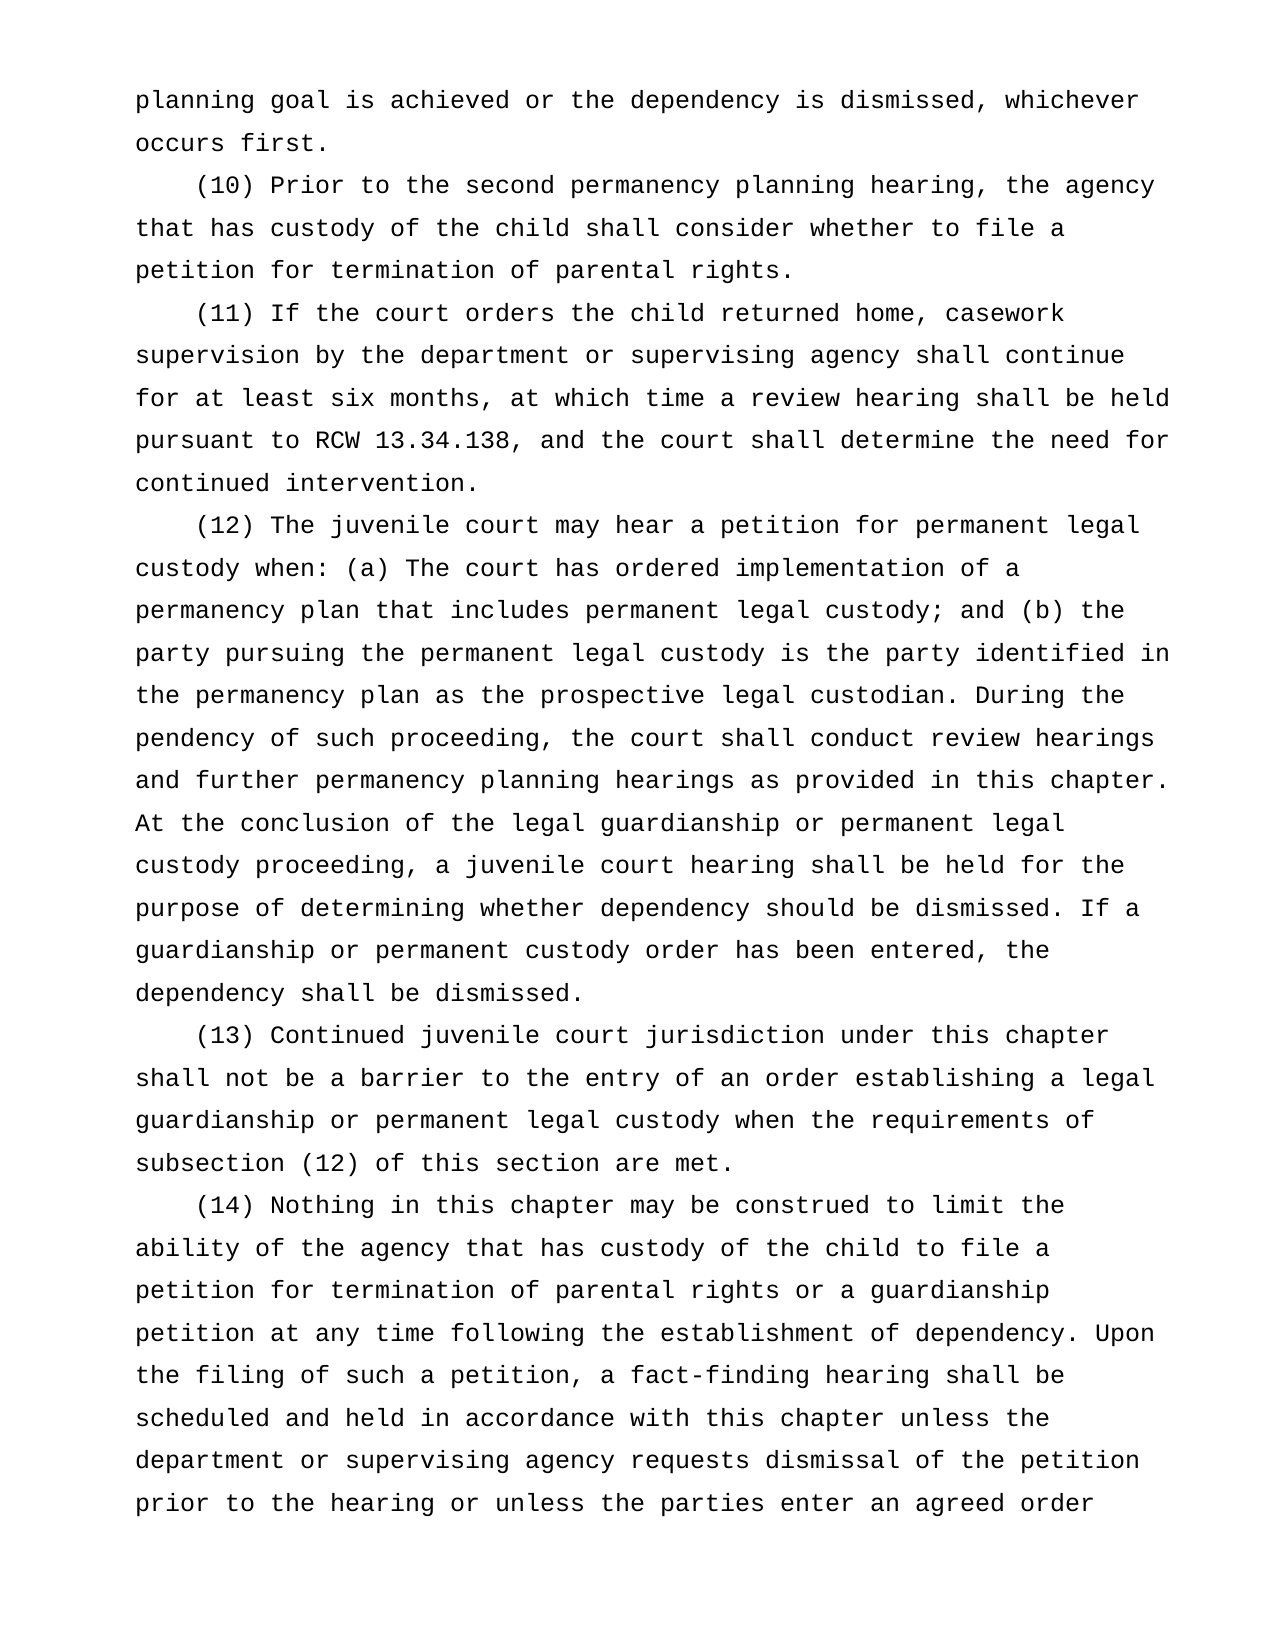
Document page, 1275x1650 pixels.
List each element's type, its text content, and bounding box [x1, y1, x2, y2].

text (10) Prior to the second permanency planning hearing, the agency that has custody of the child shall consider whether to file a petition for termination of parental rights. [135, 160, 1170, 287]
text (11) If the court orders the child returned home, casework supervision by the department or supervising agency shall continue for at least six months, at which time a review hearing shall be held pursuant to RCW 13.34.138, and the court shall determine the need for continued intervention. [135, 287, 1170, 500]
text (13) Continued juvenile court jurisdiction under this chapter shall not be a barrier to the entry of an order establishing a legal guardianship or permanent legal custody when the requirements of subsection (12) of this section are met. [135, 1010, 1170, 1180]
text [135, 1180, 1170, 1520]
text (12) The juvenile court may hear a petition for permanent legal custody when: (a) The court has ordered implementation of a permanency plan that includes permanent legal custody; and (b) the party pursuing the permanent legal custody is the party identified in the permanency plan as the prospective legal custodian. During the pendency of such proceeding, the court shall conduct review hearings and further permanency planning hearings as provided in this chapter. At the conclusion of the legal guardianship or permanent legal custody proceeding, a juvenile court hearing shall be held for the purpose of determining whether dependency should be dismissed. If a guardianship or permanent custody order has been entered, the dependency shall be dismissed. [135, 500, 1170, 1010]
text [135, 75, 1170, 160]
